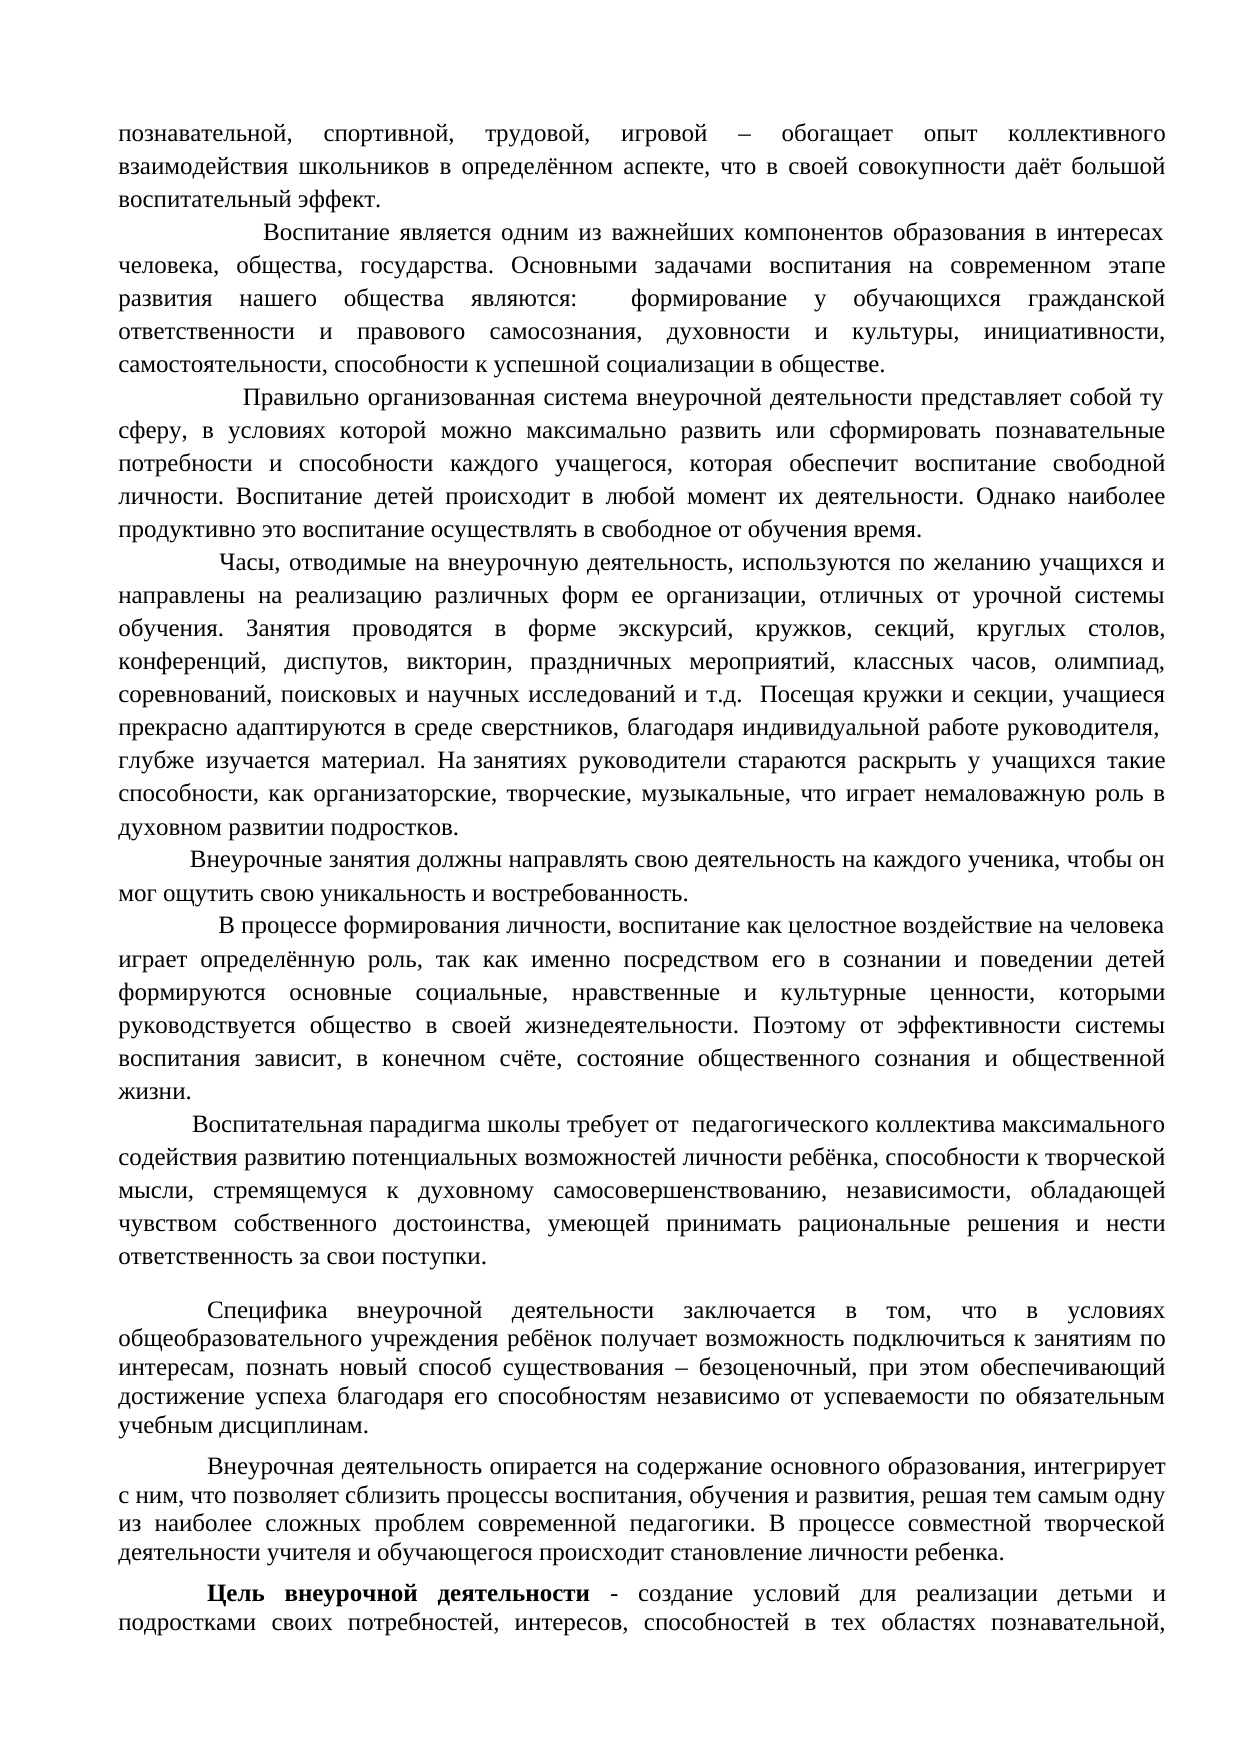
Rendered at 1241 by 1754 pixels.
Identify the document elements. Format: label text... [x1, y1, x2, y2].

list В процессе формирования личности, воспитание как целостное воздействие на человека играет определённую роль, так как именно посредством его в сознании и поведении детей формируются основные социальные, нравственные и культурные ценности, которыми руководствуется общество в своей жизнедеятельности. Поэтому от эффективности системы воспитания зависит, в конечном счёте, состояние общественного сознания и общественной жизни. [118, 911, 1166, 1104]
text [118, 1578, 1166, 1636]
list Часы, отводимые на внеурочную деятельность, используются по желанию учащихся и направлены на реализацию различных форм ее организации, отличных от урочной системы обучения. Занятия проводятся в форме экскурсий, кружков, секций, круглых столов, конференций, диспутов, викторин, праздничных мероприятий, классных часов, олимпиад, соревнований, поисковых и научных исследований и т.д. Посещая кружки и секции, учащиеся прекрасно адаптируются в среде сверстников, благодаря индивидуальной работе руководителя, глубже изучается материал. На занятиях руководители стараются раскрыть у учащихся такие способности, как организаторские, творческие, музыкальные, что играет немаловажную роль в духовном развитии подростков. [118, 547, 1166, 840]
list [118, 118, 1166, 213]
text Специфика внеурочной деятельности заключается в том, что в условиях общеобразовательного учреждения ребёнок получает возможность подключиться к занятиям по интересам, познать новый способ существования – безоценочный, при этом обеспечивающий достижение успеха благодаря его способностям независимо от успеваемости по обязательным учебным дисциплинам. [118, 1295, 1166, 1438]
text Внеурочная деятельность опирается на содержание основного образования, интегрирует с ним, что позволяет сблизить процессы воспитания, обучения и развития, решая тем самым одну из наиболее сложных проблем современной педагогики. В процессе совместной творческой деятельности учителя и обучающегося происходит становление личности ребенка. [118, 1451, 1166, 1566]
list Воспитание является одним из важнейших компонентов образования в интересах человека, общества, государства. Основными задачами воспитания на современном этапе развития нашего общества являются: формирование у обучающихся гражданской ответственности и правового самосознания, духовности и культуры, инициативности, самостоятельности, способности к успешной социализации в обществе. [118, 217, 1166, 378]
list Внеурочные занятия должны направлять свою деятельность на каждого ученика, чтобы он мог ощутить свою уникальность и востребованность. [118, 844, 1166, 906]
list Воспитательная парадигма школы требует от педагогического коллектива максимального содействия развитию потенциальных возможностей личности ребёнка, способности к творческой мысли, стремящемуся к духовному самосовершенствованию, независимости, обладающей чувством собственного достоинства, умеющей принимать рациональные решения и нести ответственность за свои поступки. [118, 1109, 1166, 1269]
list Правильно организованная система внеурочной деятельности представляет собой ту сферу, в условиях которой можно максимально развить или сформировать познавательные потребности и способности каждого учащегося, которая обеспечит воспитание свободной личности. Воспитание детей происходит в любой момент их деятельности. Однако наиболее продуктивно это воспитание осуществлять в свободное от обучения время. [118, 382, 1166, 543]
